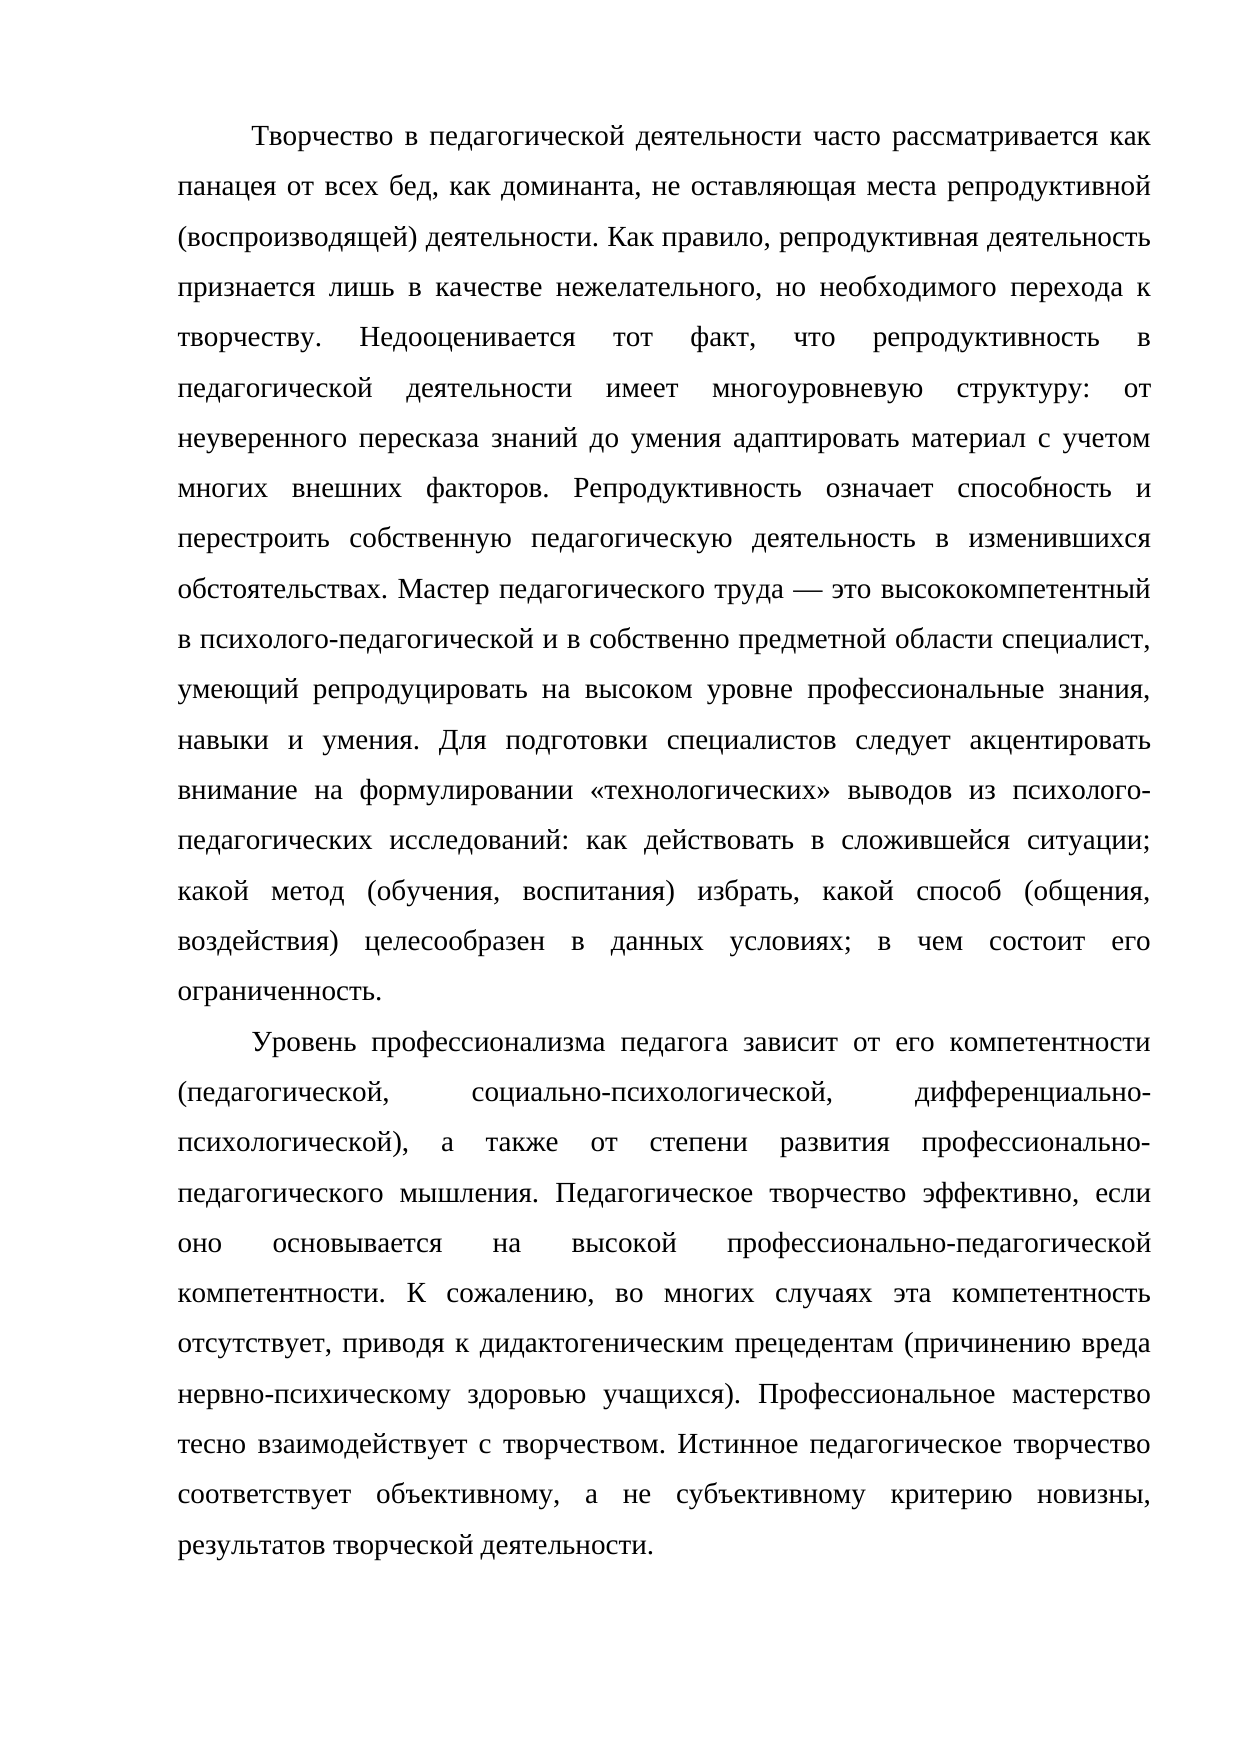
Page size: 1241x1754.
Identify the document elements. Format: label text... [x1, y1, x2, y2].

text Творчество в педагогической деятельности часто рассматривается как панацея от всех бед, как доминанта, не оставляющая места репродуктивной (воспроизводящей) деятельности. Как правило, репродуктивная деятельность признается лишь в качестве нежелательного, но необходимого перехода к творчеству. Недооценивается тот факт, что репродуктивность в педагогической деятельности имеет многоуровневую структуру: от неуверенного пересказа знаний до умения адаптировать материал с учетом многих внешних факторов. Репродуктивность означает способность и перестроить собственную педагогическую деятельность в изменившихся обстоятельствах. Мастер педагогического труда — это высококомпетентный в психолого-педагогической и в собственно предметной области специалист, умеющий репродуцировать на высоком уровне профессиональные знания, навыки и умения. Для подготовки специалистов следует акцентировать внимание на формулировании «технологических» выводов из психолого-педагогических исследований: как действовать в сложившейся ситуации; какой метод (обучения, воспитания) избрать, какой способ (общения, воздействия) целесообразен в данных условиях; в чем состоит его ограниченность. [177, 118, 1152, 1007]
text Уровень профессионализма педагога зависит от его компетентности (педагогической, социально-психологической, дифференциально-психологической), а также от степени развития профессионально-педагогического мышления. Педагогическое творчество эффективно, если оно основывается на высокой профессионально-педагогической компетентности. К сожалению, во многих случаях эта компетентность отсутствует, приводя к дидактогеническим прецедентам (причинению вреда нервно-психическому здоровью учащихся). Профессиональное мастерство тесно взаимодействует с творчеством. Истинное педагогическое творчество соответствует объективному, а не субъективному критерию новизны, результатов творческой деятельности. [177, 1024, 1152, 1560]
